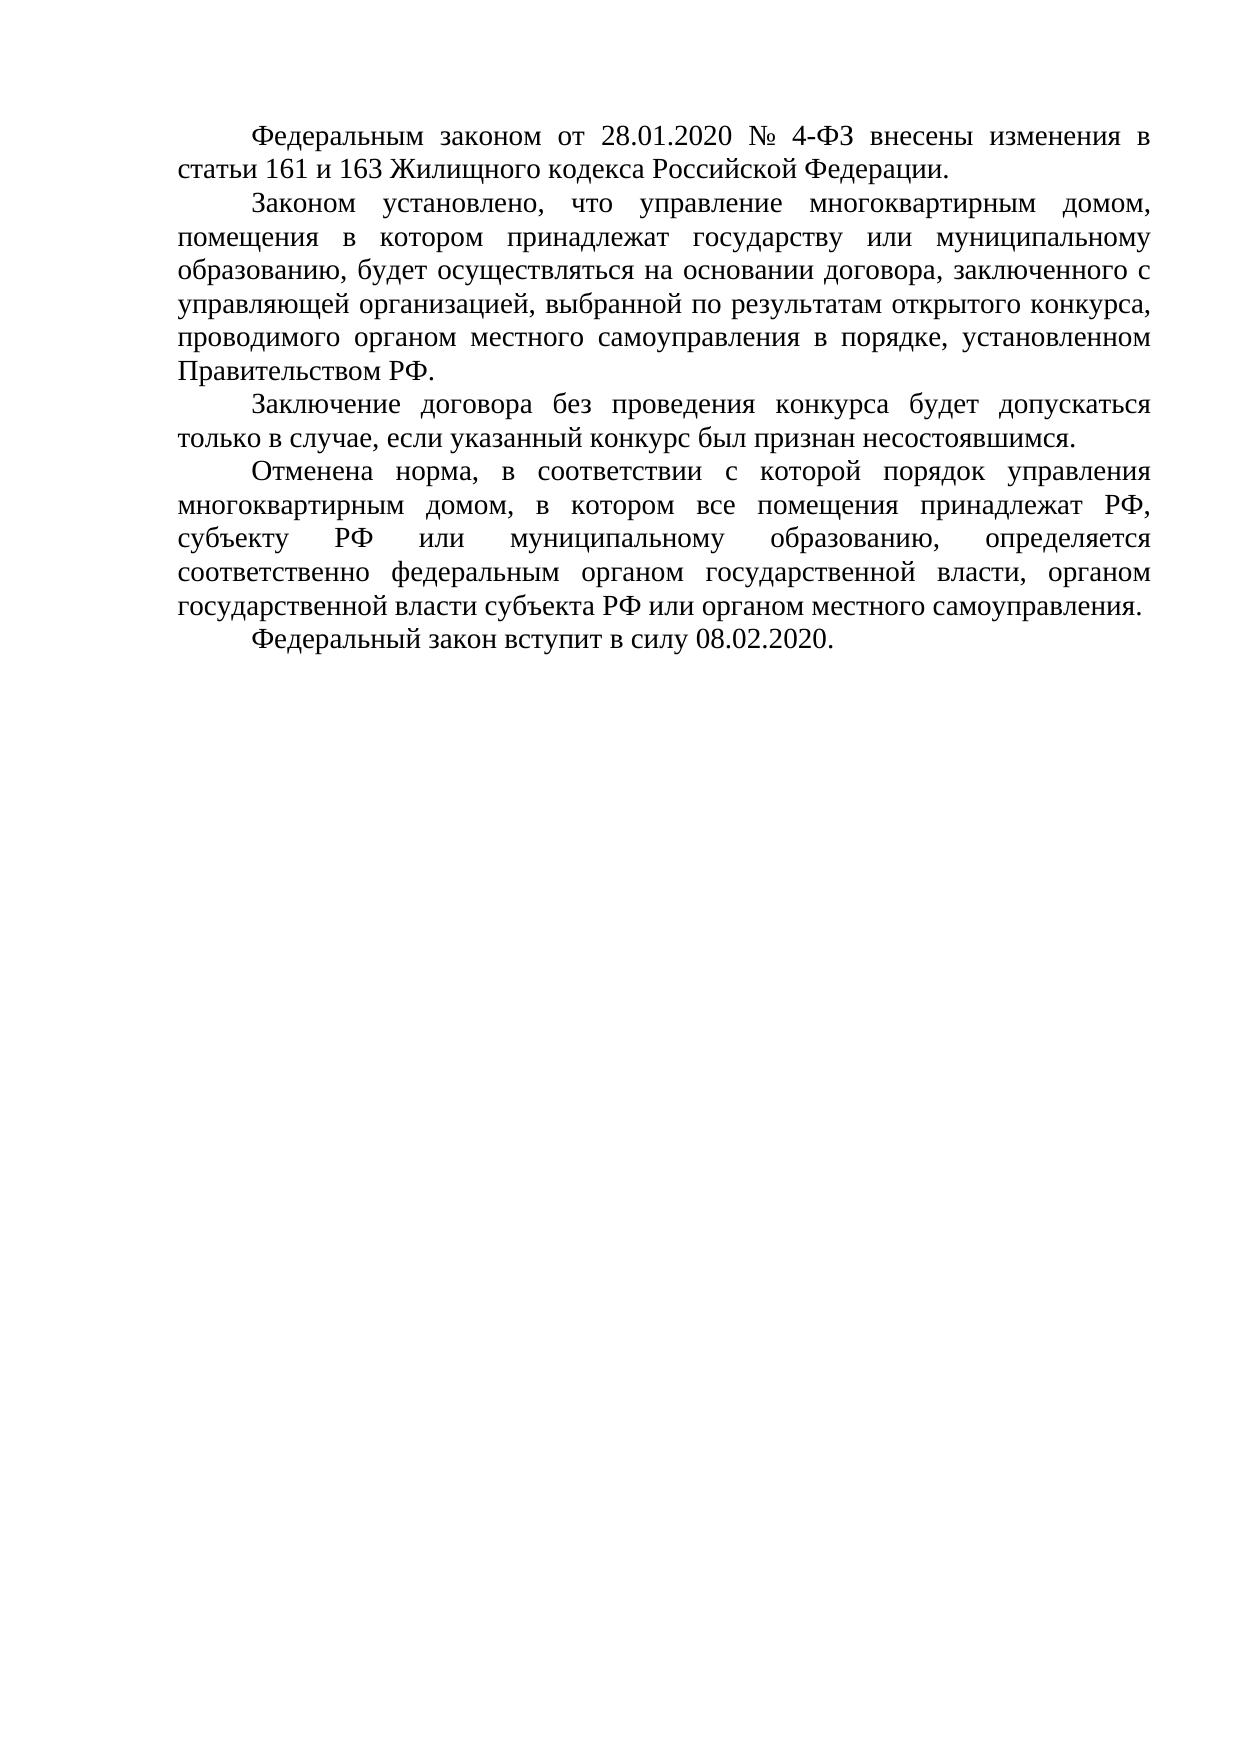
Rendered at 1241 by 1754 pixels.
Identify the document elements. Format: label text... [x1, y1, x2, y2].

text Законом установлено, что управление многоквартирным домом, помещения в котором принадлежат государству или муниципальному образованию, будет осуществляться на основании договора, заключенного с управляющей организацией, выбранной по результатам открытого конкурса, проводимого органом местного самоуправления в порядке, установленном Правительством РФ. [177, 185, 1152, 386]
text Отменена норма, в соответствии с которой порядок управления многоквартирным домом, в котором все помещения принадлежат РФ, субъекту РФ или муниципальному образованию, определяется соответственно федеральным органом государственной власти, органом государственной власти субъекта РФ или органом местного самоуправления. [177, 453, 1152, 621]
text Федеральным законом от 28.01.2020 № 4-ФЗ внесены изменения в статьи 161 и 163 Жилищного кодекса Российской Федерации. [177, 118, 1152, 185]
text Федеральный закон вступит в силу 08.02.2020. [177, 621, 1152, 655]
text Заключение договора без проведения конкурса будет допускаться только в случае, если указанный конкурс был признан несостоявшимся. [177, 386, 1152, 453]
